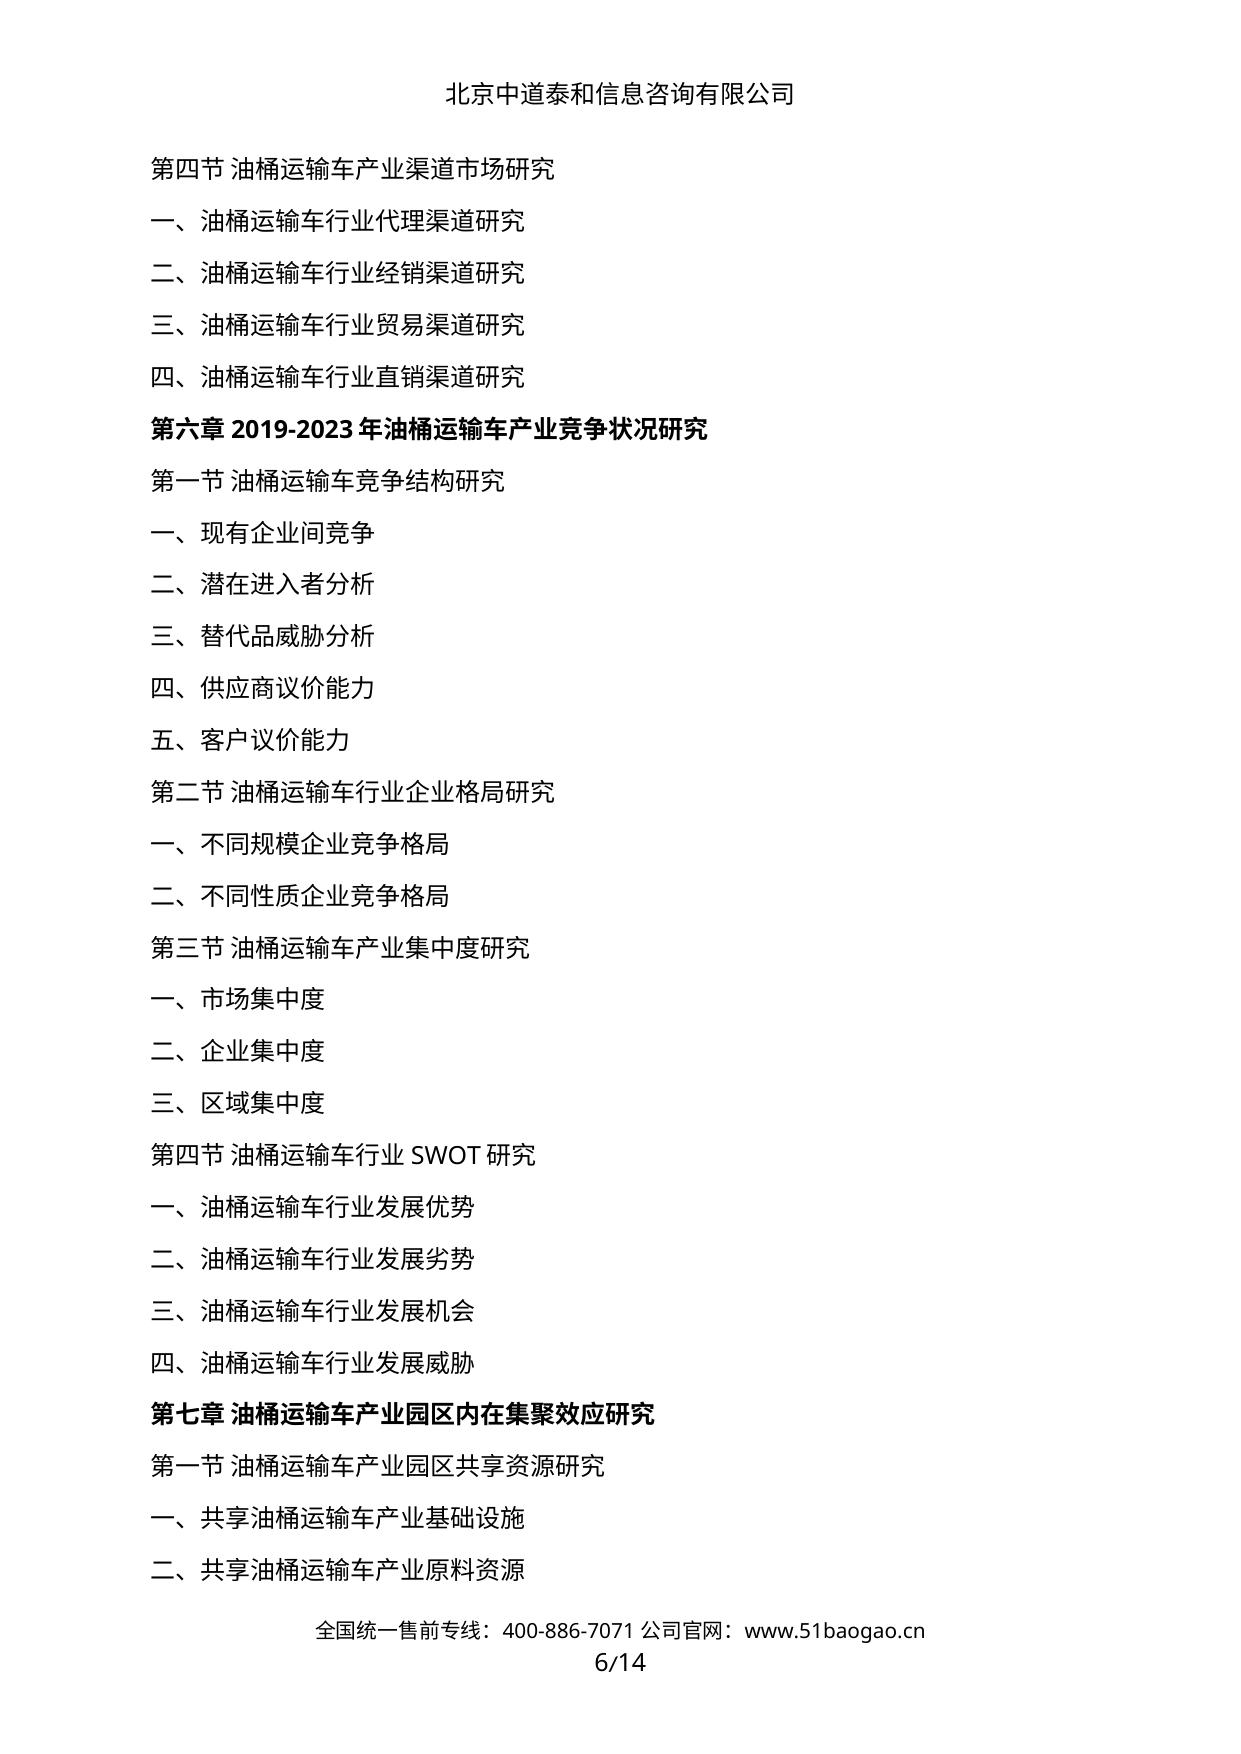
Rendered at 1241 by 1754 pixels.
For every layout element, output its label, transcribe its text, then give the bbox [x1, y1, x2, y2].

text 一、现有企业间竞争 [150, 513, 1090, 549]
text 第四节 油桶运输车行业SWOT研究 [150, 1136, 1090, 1172]
text 第一节 油桶运输车竞争结构研究 [150, 461, 1090, 497]
text 一、油桶运输车行业代理渠道研究 [150, 202, 1090, 238]
text 二、油桶运输车行业发展劣势 [150, 1239, 1090, 1276]
text 三、区域集中度 [150, 1084, 1090, 1120]
text 一、共享油桶运输车产业基础设施 [150, 1499, 1090, 1535]
text 第七章 油桶运输车产业园区内在集聚效应研究 [150, 1395, 1090, 1431]
text 第三节 油桶运输车产业集中度研究 [150, 928, 1090, 964]
text 三、油桶运输车行业贸易渠道研究 [150, 306, 1090, 342]
text 二、油桶运输车行业经销渠道研究 [150, 254, 1090, 290]
text 二、不同性质企业竞争格局 [150, 876, 1090, 912]
text 四、油桶运输车行业直销渠道研究 [150, 357, 1090, 394]
text 二、共享油桶运输车产业原料资源 [150, 1551, 1090, 1587]
text 第四节 油桶运输车产业渠道市场研究 [150, 150, 1090, 186]
text 五、客户议价能力 [150, 721, 1090, 757]
text 第二节 油桶运输车行业企业格局研究 [150, 772, 1090, 809]
text 一、油桶运输车行业发展优势 [150, 1187, 1090, 1224]
text 一、市场集中度 [150, 980, 1090, 1016]
text 三、替代品威胁分析 [150, 617, 1090, 653]
text 二、潜在进入者分析 [150, 565, 1090, 601]
text 第一节 油桶运输车产业园区共享资源研究 [150, 1447, 1090, 1483]
text 四、油桶运输车行业发展威胁 [150, 1343, 1090, 1379]
text 三、油桶运输车行业发展机会 [150, 1291, 1090, 1327]
text 四、供应商议价能力 [150, 669, 1090, 705]
text 二、企业集中度 [150, 1032, 1090, 1068]
text 一、不同规模企业竞争格局 [150, 824, 1090, 861]
text 第六章 2019-2023年油桶运输车产业竞争状况研究 [150, 409, 1090, 446]
